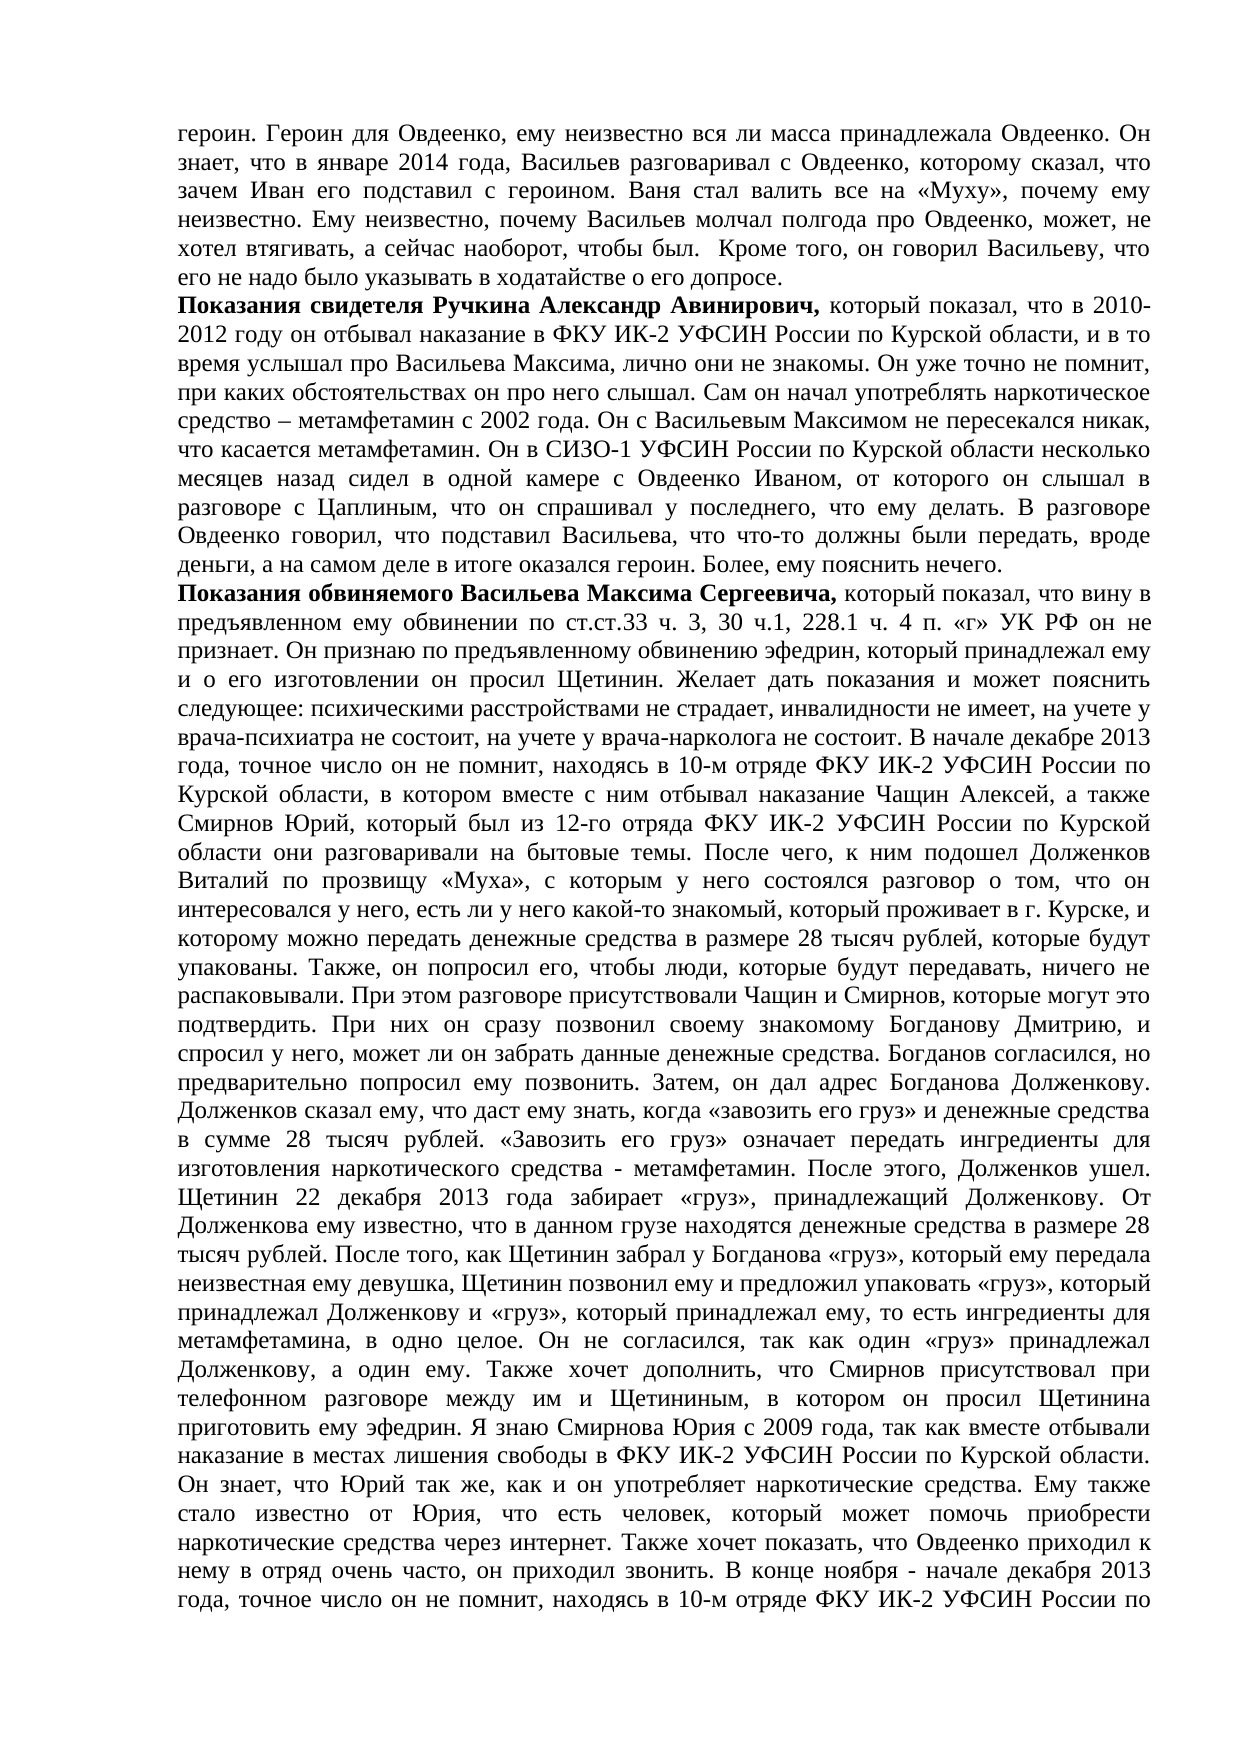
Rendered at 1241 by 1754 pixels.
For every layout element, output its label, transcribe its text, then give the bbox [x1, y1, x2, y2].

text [177, 118, 1152, 291]
text Показания свидетеля Ручкина Александр Авинирович, который показал, что в 2010-2012 году он отбывал наказание в ФКУ ИК-2 УФСИН России по Курской области, и в то время услышал про Васильева Максима, лично они не знакомы. Он уже точно не помнит, при каких обстоятельствах он про него слышал. Сам он начал употреблять наркотическое средство – метамфетамин с 2002 года. Он с Васильевым Максимом не пересекался никак, что касается метамфетамин. Он в СИЗО-1 УФСИН России по Курской области несколько месяцев назад сидел в одной камере с Овдеенко Иваном, от которого он слышал в разговоре с Цаплиным, что он спрашивал у последнего, что ему делать. В разговоре Овдеенко говорил, что подставил Васильева, что что-то должны были передать, вроде деньги, а на самом деле в итоге оказался героин. Более, ему пояснить нечего. [177, 291, 1152, 578]
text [177, 578, 1152, 1613]
